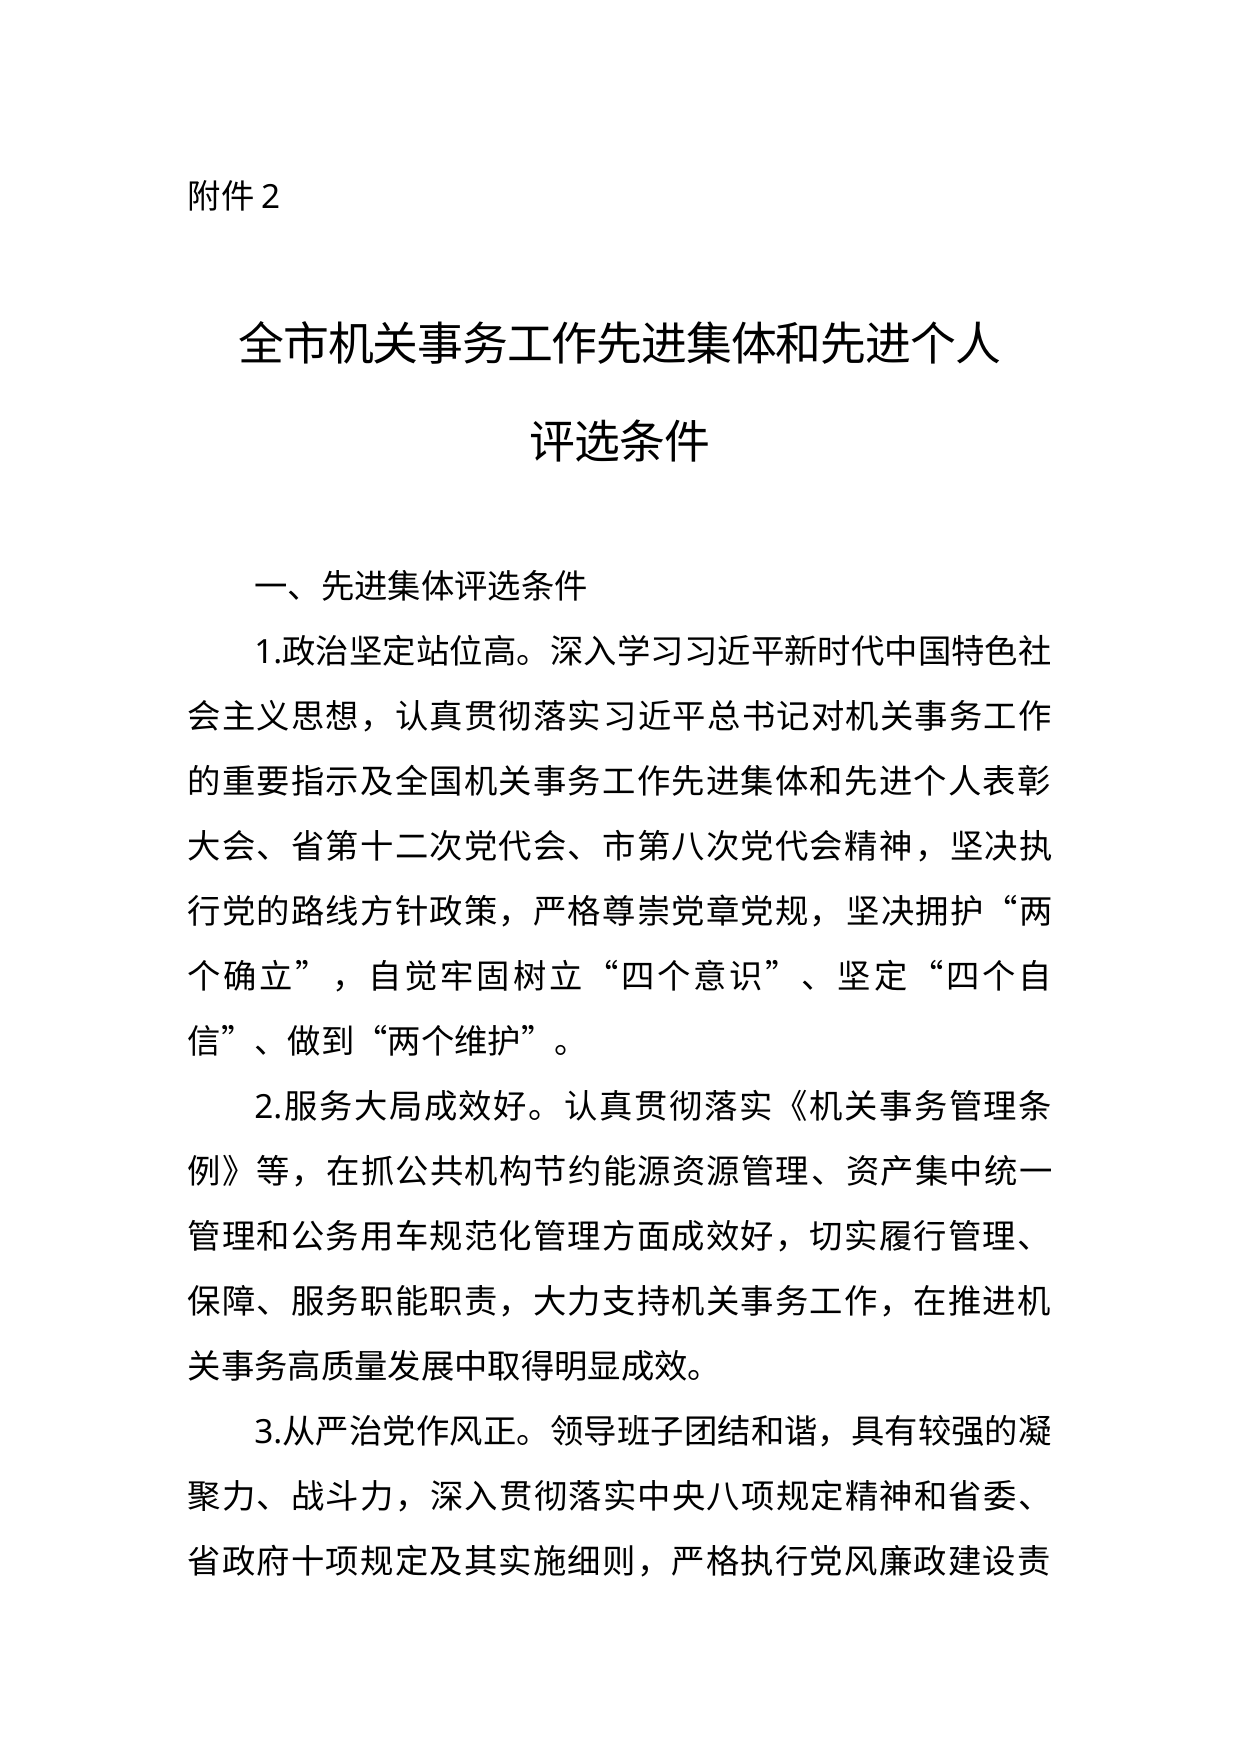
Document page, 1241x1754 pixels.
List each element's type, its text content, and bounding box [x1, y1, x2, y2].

text 评选条件 [187, 389, 1053, 487]
text 全市机关事务工作先进集体和先进个人 [187, 292, 1053, 389]
text 一、先进集体评选条件 [187, 552, 1053, 617]
text 2.服务大局成效好。认真贯彻落实《机关事务管理条例》等，在抓公共机构节约能源资源管理、资产集中统一管理和公务用车规范化管理方面成效好，切实履行管理、保障、服务职能职责，大力支持机关事务工作，在推进机关事务高质量发展中取得明显成效。 [187, 1072, 1053, 1397]
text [187, 1397, 1053, 1592]
text 1.政治坚定站位高。深入学习习近平新时代中国特色社会主义思想，认真贯彻落实习近平总书记对机关事务工作的重要指示及全国机关事务工作先进集体和先进个人表彰大会、省第十二次党代会、市第八次党代会精神，坚决执行党的路线方针政策，严格尊崇党章党规，坚决拥护“两个确立”，自觉牢固树立“四个意识”、坚定“四个自信”、做到“两个维护”。 [187, 617, 1053, 1072]
text 附件2 [187, 162, 1053, 227]
